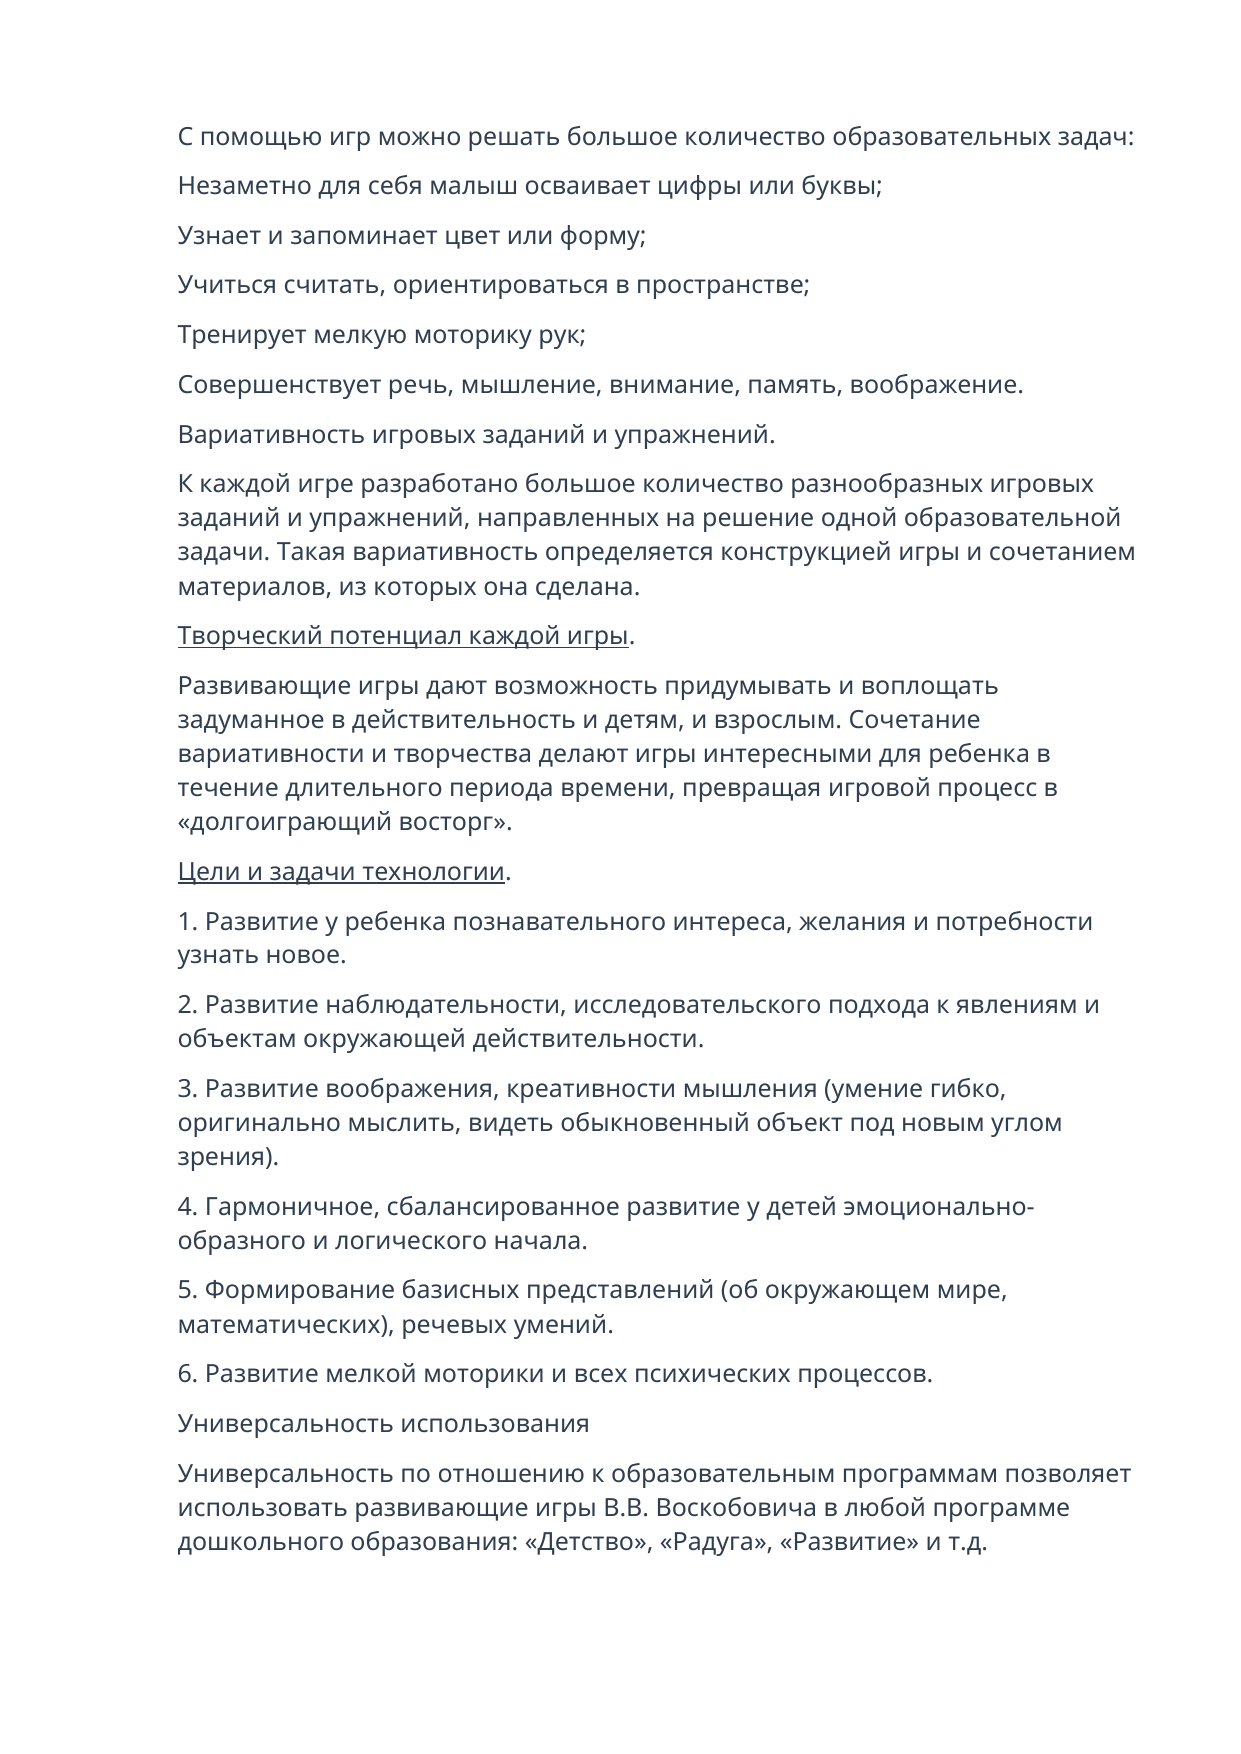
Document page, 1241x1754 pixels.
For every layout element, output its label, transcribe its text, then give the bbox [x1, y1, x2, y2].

text С помощью игр можно решать большое количество образовательных задач: [177, 118, 1152, 152]
text Универсальность по отношению к образовательным программам позволяет использовать развивающие игры В.В. Воскобовича в любой программе дошкольного образования: «Детство», «Радуга», «Развитие» и т.д. [177, 1455, 1152, 1557]
text Совершенствует речь, мышление, внимание, память, воображение. [177, 367, 1152, 401]
text Узнает и запоминает цвет или форму; [177, 217, 1152, 252]
text Незаметно для себя малыш осваивает цифры или буквы; [177, 168, 1152, 202]
text 2. Развитие наблюдательности, исследовательского подхода к явлениям и объектам окружающей действительности. [177, 987, 1152, 1055]
text К каждой игре разработано большое количество разнообразных игровых заданий и упражнений, направленных на решение одной образовательной задачи. Такая вариативность определяется конструкцией игры и сочетанием материалов, из которых она сделана. [177, 466, 1152, 602]
text 5. Формирование базисных представлений (об окружающем мире, математических), речевых умений. [177, 1272, 1152, 1340]
text 6. Развитие мелкой моторики и всех психических процессов. [177, 1356, 1152, 1390]
text Тренирует мелкую моторику рук; [177, 317, 1152, 351]
text Вариативность игровых заданий и упражнений. [177, 416, 1152, 450]
text 4. Гармоничное, сбалансированное развитие у детей эмоционально-образного и логического начала. [177, 1188, 1152, 1257]
text 3. Развитие воображения, креативности мышления (умение гибко, оригинально мыслить, видеть обыкновенный объект под новым углом зрения). [177, 1071, 1152, 1173]
text Цели и задачи технологии. [177, 853, 1152, 887]
text Учиться считать, ориентироваться в пространстве; [177, 267, 1152, 301]
text 1. Развитие у ребенка познавательного интереса, желания и потребности узнать новое. [177, 903, 1152, 971]
text Универсальность использования [177, 1406, 1152, 1440]
text Развивающие игры дают возможность придумывать и воплощать задуманное в действительность и детям, и взрослым. Сочетание вариативности и творчества делают игры интересными для ребенка в течение длительного периода времени, превращая игровой процесс в «долгоиграющий восторг». [177, 667, 1152, 838]
text Творческий потенциал каждой игры. [177, 618, 1152, 652]
